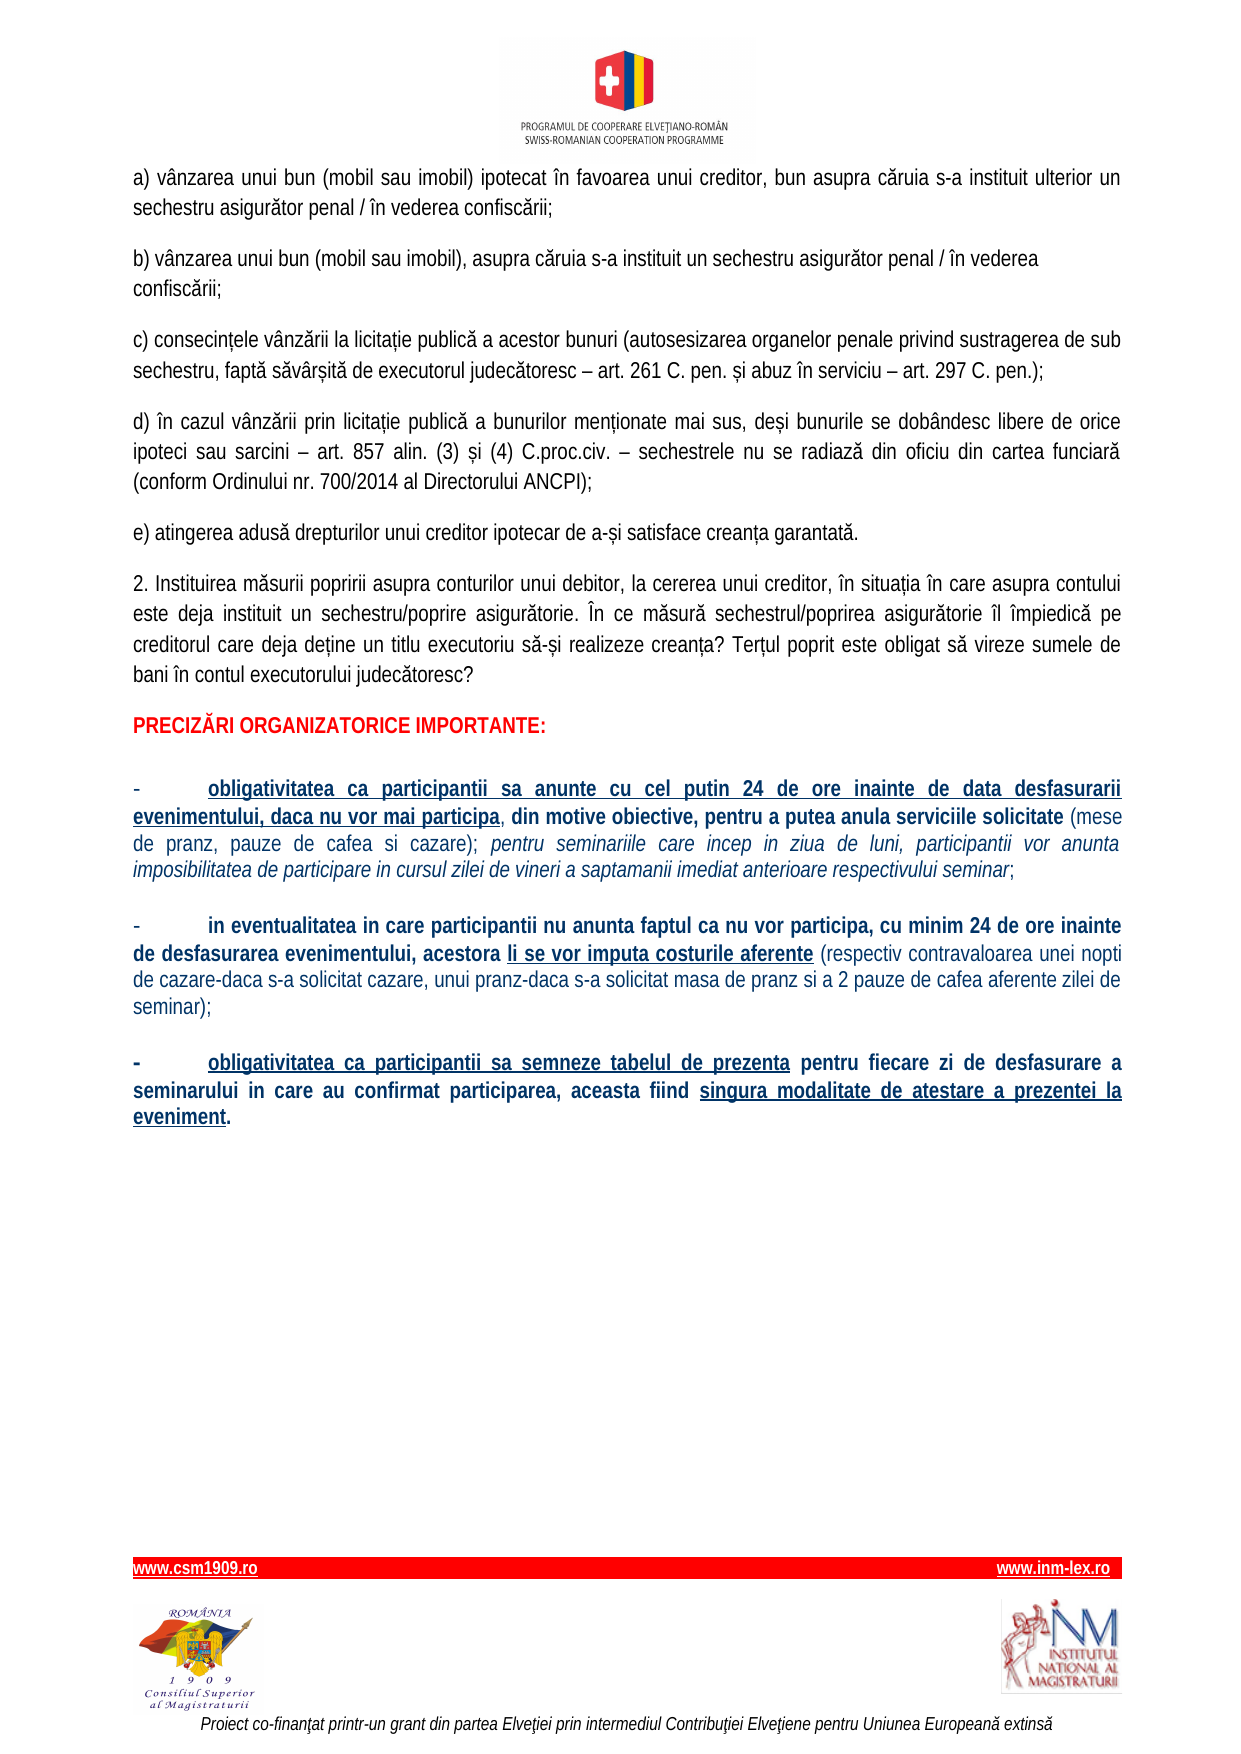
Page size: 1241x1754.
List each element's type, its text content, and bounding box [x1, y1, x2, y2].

text PRECIZĂRI ORGANIZATORICE IMPORTANTE: [133, 712, 1122, 738]
text e) atingerea adusă drepturilor unui creditor ipotecar de a-și satisface creanța garantată. [133, 519, 1122, 545]
list obligativitatea ca participantii sa anunte cu cel putin 24 de ore inainte de data desfasurarii evenimentului, daca nu vor mai participa, din motive obiective, pentru a putea anula serviciile solicitate (mese de pranz, pauze de cafea si cazare); pentru seminariile care incep in ziua de luni, participantii vor anunta imposibilitatea de participare in cursul zilei de vineri a saptamanii imediat anterioare respectivului seminar; [133, 772, 1122, 882]
text a) vânzarea unui bun (mobil sau imobil) ipotecat în favoarea unui creditor, bun asupra căruia s-a instituit ulterior un sechestru asigurător penal / în vederea confiscării; [133, 164, 1122, 220]
picture [1001, 1599, 1123, 1695]
list obligativitatea ca participantii sa semneze tabelul de prezenta pentru fiecare zi de desfasurare a seminarului in care au confirmat participarea, aceasta fiind singura modalitate de atestare a prezentei la eveniment. [133, 1045, 1122, 1129]
picture [132, 1604, 264, 1715]
list in eventualitatea in care participantii nu anunta faptul ca nu vor participa, cu minim 24 de ore inainte de desfasurarea evenimentului, acestora li se vor imputa costurile aferente (respectiv contravaloarea unei nopti de cazare-daca s-a solicitat cazare, unui pranz-daca s-a solicitat masa de pranz si a 2 pauze de cafea aferente zilei de seminar); [133, 909, 1122, 1019]
text d) în cazul vânzării prin licitație publică a bunurilor menționate mai sus, deși bunurile se dobândesc libere de orice ipoteci sau sarcini – art. 857 alin. (3) și (4) C.proc.civ. – sechestrele nu se radiază din oficiu din cartea funciară (conform Ordinului nr. 700/2014 al Directorului ANCPI); [133, 408, 1122, 494]
text 2. Instituirea măsurii popririi asupra conturilor unui debitor, la cererea unui creditor, în situația în care asupra contului este deja instituit un sechestru/poprire asigurătorie. În ce măsură sechestrul/poprirea asigurătorie îl împiedică pe creditorul care deja deține un titlu executoriu să-și realizeze creanța? Terțul poprit este obligat să vireze sumele de bani în contul executorului judecătoresc? [133, 570, 1122, 687]
text b) vânzarea unui bun (mobil sau imobil), asupra căruia s-a instituit un sechestru asigurător penal / în vederea confiscării; [133, 245, 1122, 302]
text c) consecințele vânzării la licitație publică a acestor bunuri (autosesizarea organelor penale privind sustragerea de sub sechestru, faptă săvârșită de executorul judecătoresc – art. 261 C. pen. și abuz în serviciu – art. 297 C. pen.); [133, 326, 1122, 383]
picture [498, 37, 757, 164]
